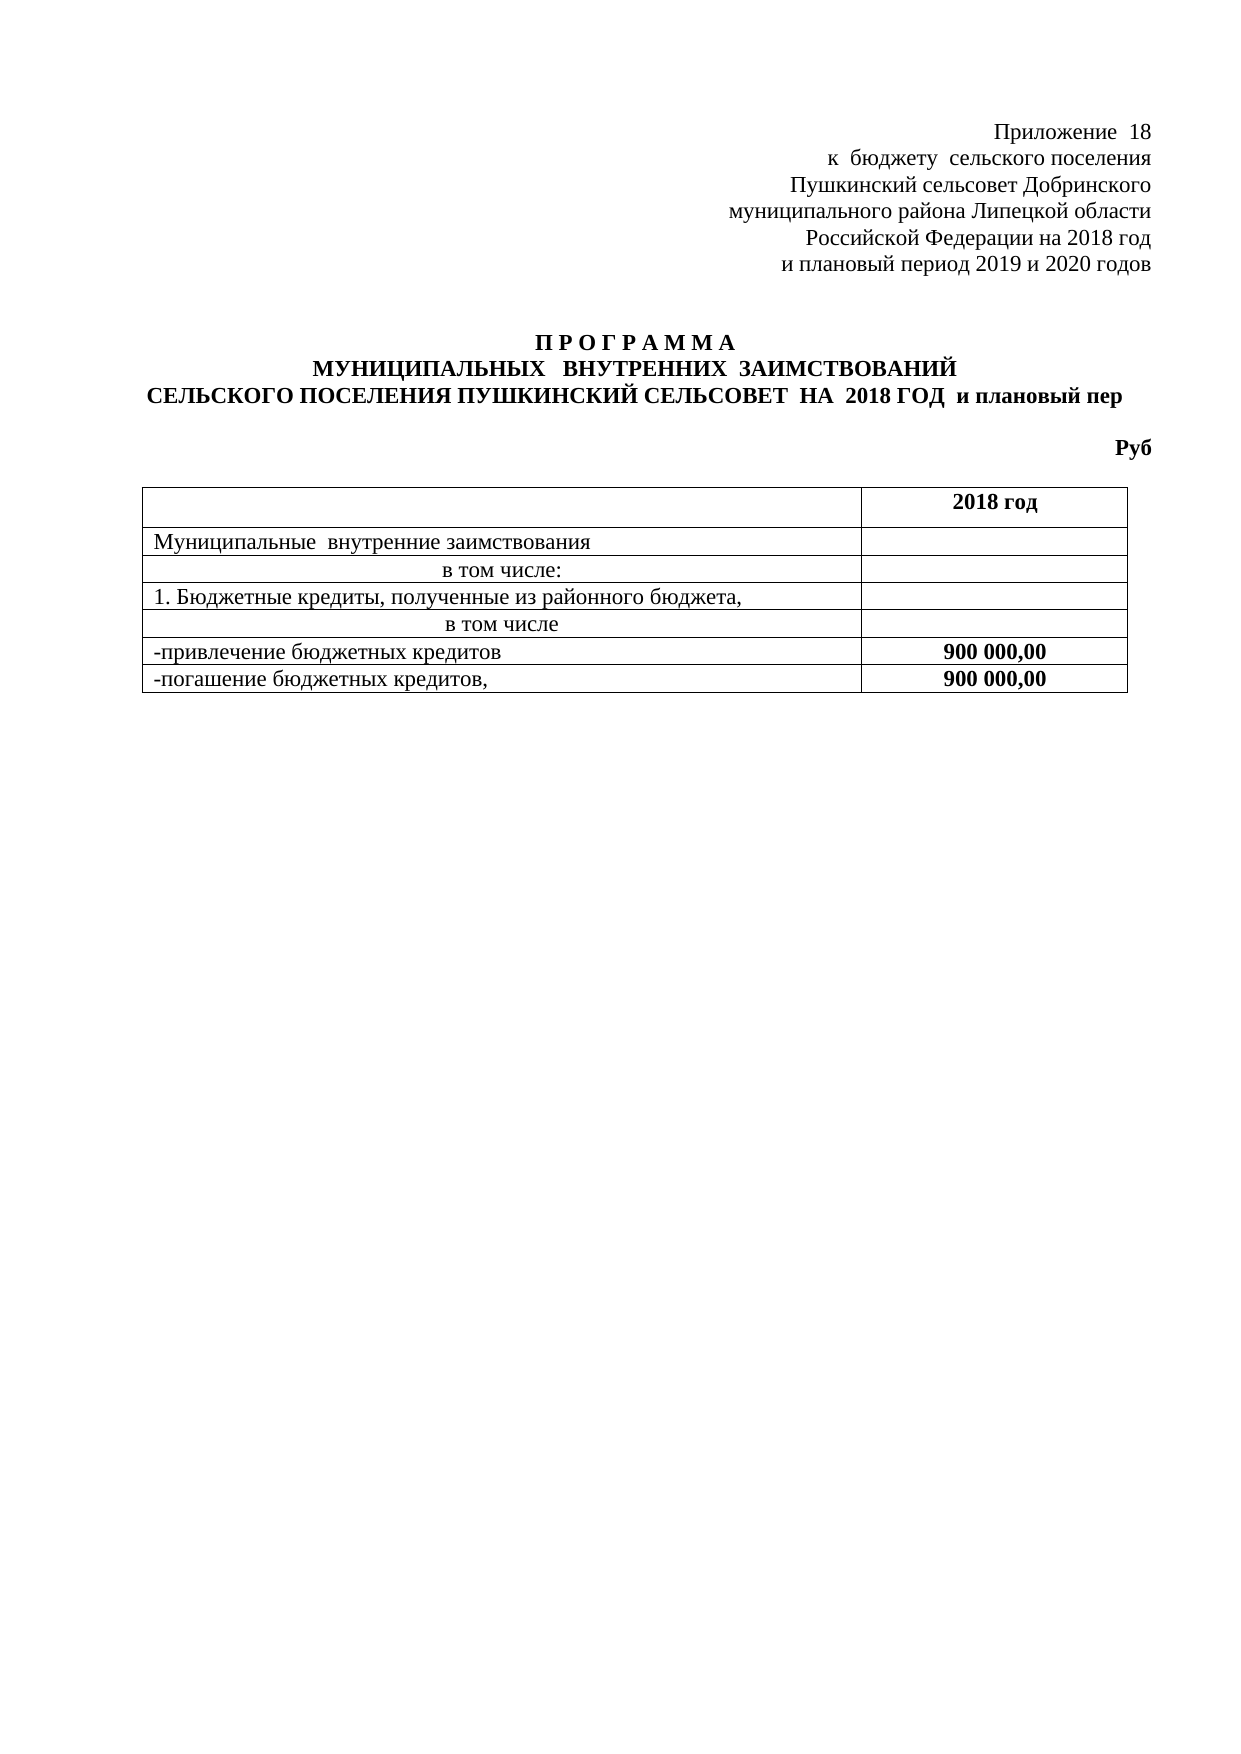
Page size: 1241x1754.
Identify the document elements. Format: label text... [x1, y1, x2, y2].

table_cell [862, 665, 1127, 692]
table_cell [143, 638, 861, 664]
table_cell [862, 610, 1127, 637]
text СЕЛЬСКОГО ПОСЕЛЕНИЯ ПУШКИНСКИЙ СЕЛЬСОВЕТ НА 2018 ГОД и плановый пер [118, 382, 1152, 408]
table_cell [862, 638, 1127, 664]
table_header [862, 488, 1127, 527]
text Руб [118, 434, 1152, 461]
text Приложение 18 [118, 118, 1152, 144]
text Пушкинский сельсовет Добринского [118, 171, 1152, 197]
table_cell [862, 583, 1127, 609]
text к бюджету сельского поселения [118, 144, 1152, 171]
text МУНИЦИПАЛЬНЫХ ВНУТРЕННИХ ЗАИМСТВОВАНИЙ [118, 355, 1152, 382]
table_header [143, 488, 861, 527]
text муниципального района Липецкой области [118, 197, 1152, 223]
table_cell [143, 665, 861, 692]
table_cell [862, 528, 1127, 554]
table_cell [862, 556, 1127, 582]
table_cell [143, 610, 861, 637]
text и плановый период 2019 и 2020 годов [118, 250, 1152, 276]
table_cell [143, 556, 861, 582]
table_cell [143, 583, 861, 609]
text П Р О Г Р А М М А [118, 329, 1152, 355]
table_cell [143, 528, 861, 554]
text Российской Федерации на 2018 год [118, 223, 1152, 250]
